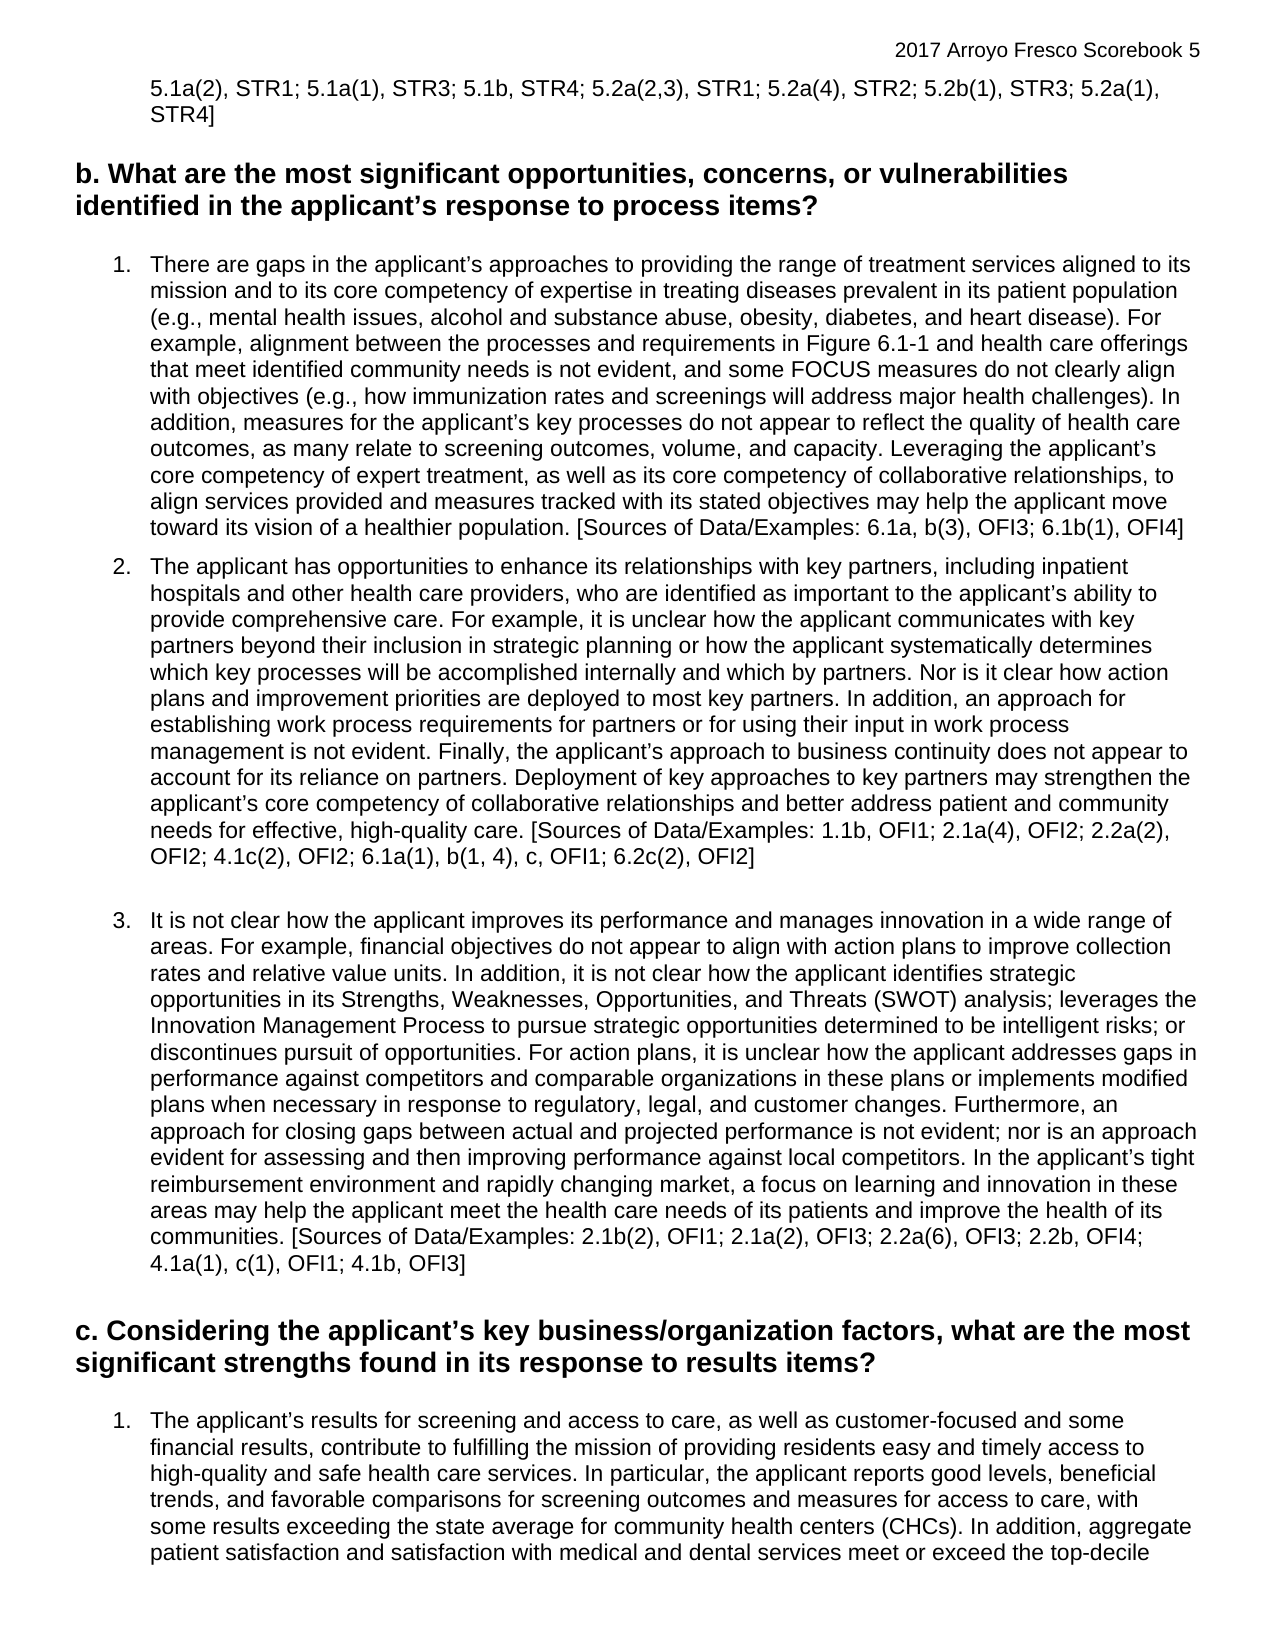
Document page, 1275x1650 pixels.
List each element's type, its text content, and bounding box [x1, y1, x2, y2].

subtitle c. Considering the applicant’s key business/organization factors, what are the most significant strengths found in its response to results items? [75, 1313, 1200, 1378]
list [112, 75, 1200, 128]
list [112, 1407, 1200, 1566]
list The applicant has opportunities to enhance its relationships with key partners, including inpatient hospitals and other health care providers, who are identified as important to the applicant’s ability to provide comprehensive care. For example, it is unclear how the applicant communicates with key partners beyond their inclusion in strategic planning or how the applicant systematically determines which key processes will be accomplished internally and which by partners. Nor is it clear how action plans and improvement priorities are deployed to most key partners. In addition, an approach for establishing work process requirements for partners or for using their input in work process management is not evident. Finally, the applicant’s approach to business continuity does not appear to account for its reliance on partners. Deployment of key approaches to key partners may strengthen the applicant’s core competency of collaborative relationships and better address patient and community needs for effective, high-quality care. [Sources of Data/Examples: 1.1b, OFI1; 2.1a(4), OFI2; 2.2a(2), OFI2; 4.1c(2), OFI2; 6.1a(1), b(1, 4), c, OFI1; 6.2c(2), OFI2] [112, 553, 1200, 869]
list It is not clear how the applicant improves its performance and manages innovation in a wide range of areas. For example, financial objectives do not appear to align with action plans to improve collection rates and relative value units. In addition, it is not clear how the applicant identifies strategic opportunities in its Strengths, Weaknesses, Opportunities, and Threats (SWOT) analysis; leverages the Innovation Management Process to pursue strategic opportunities determined to be intelligent risks; or discontinues pursuit of opportunities. For action plans, it is unclear how the applicant addresses gaps in performance against competitors and comparable organizations in these plans or implements modified plans when necessary in response to regulatory, legal, and customer changes. Furthermore, an approach for closing gaps between actual and projected performance is not evident; nor is an approach evident for assessing and then improving performance against local competitors. In the applicant’s tight reimbursement environment and rapidly changing market, a focus on learning and innovation in these areas may help the applicant meet the health care needs of its patients and improve the health of its communities. [Sources of Data/Examples: 2.1b(2), OFI1; 2.1a(2), OFI3; 2.2a(6), OFI3; 2.2b, OFI4; 4.1a(1), c(1), OFI1; 4.1b, OFI3] [112, 907, 1200, 1276]
subtitle b. What are the most significant opportunities, concerns, or vulnerabilities identified in the applicant’s response to process items? [75, 157, 1200, 222]
list There are gaps in the applicant’s approaches to providing the range of treatment services aligned to its mission and to its core competency of expertise in treating diseases prevalent in its patient population (e.g., mental health issues, alcohol and substance abuse, obesity, diabetes, and heart disease). For example, alignment between the processes and requirements in Figure 6.1-1 and health care offerings that meet identified community needs is not evident, and some FOCUS measures do not clearly align with objectives (e.g., how immunization rates and screenings will address major health challenges). In addition, measures for the applicant’s key processes do not appear to reflect the quality of health care outcomes, as many relate to screening outcomes, volume, and capacity. Leveraging the applicant’s core competency of expert treatment, as well as its core competency of collaborative relationships, to align services provided and measures tracked with its stated objectives may help the applicant move toward its vision of a healthier population. [Sources of Data/Examples: 6.1a, b(3), OFI3; 6.1b(1), OFI4] [112, 251, 1200, 541]
